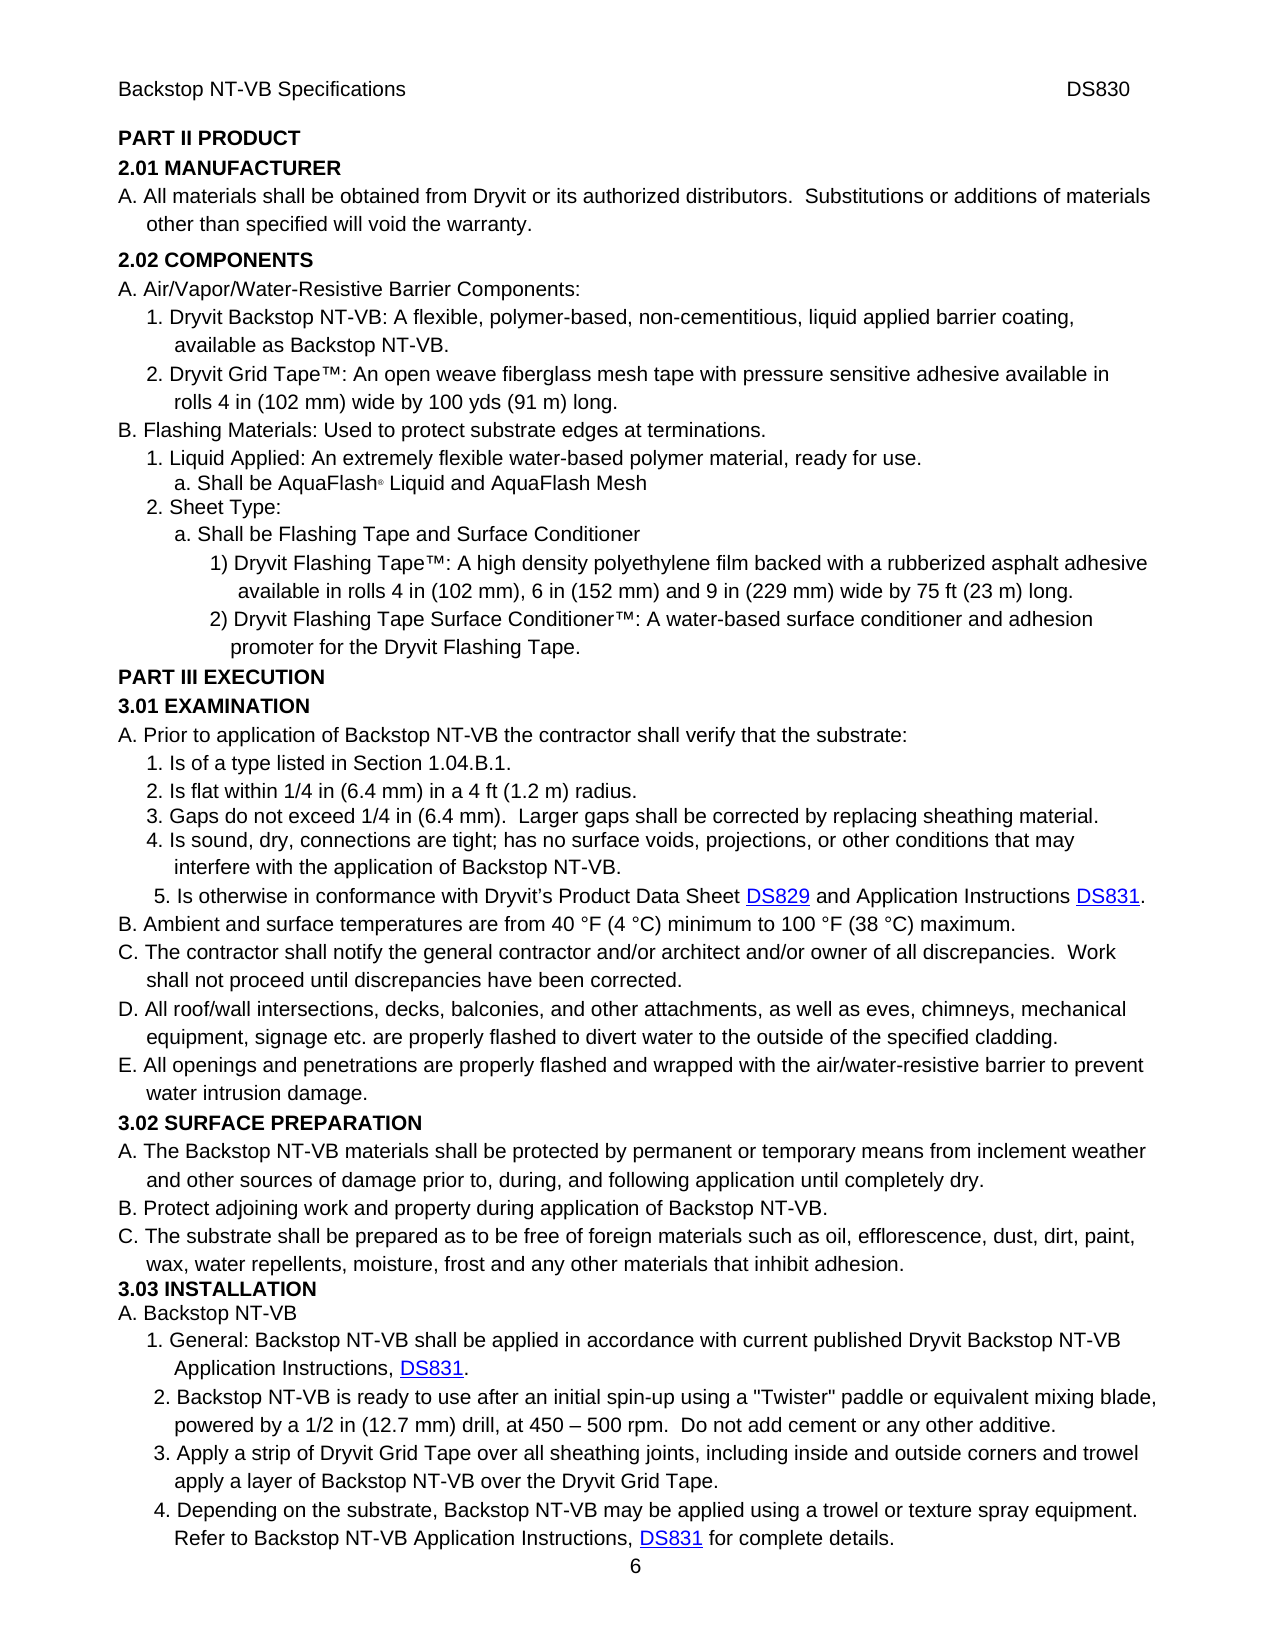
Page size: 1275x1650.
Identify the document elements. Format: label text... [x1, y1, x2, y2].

text interfere with the application of Backstop NT-VB. [174, 852, 1223, 881]
text 1) Dryvit Flashing Tape™: A high density polyethylene film backed with a rubberized asphalt adhesive [194, 547, 1148, 576]
text promoter for the Dryvit Flashing Tape. [230, 632, 1223, 660]
text rolls 4 in (102 mm) wide by 100 yds (91 m) long. [174, 387, 1223, 415]
text A. Prior to application of Backstop NT-VB the contractor shall verify that the substrate: [118, 720, 1223, 748]
text 2. Backstop NT-VB is ready to use after an initial spin-up using a "Twister" paddle or equivalent mixing blade, [138, 1382, 1158, 1410]
text 1. General: Backstop NT-VB shall be applied in accordance with current published Dryvit Backstop NT-VB [146, 1325, 1223, 1353]
text 2) Dryvit Flashing Tape Surface Conditioner™: A water-based surface conditioner and adhesion [194, 604, 1094, 632]
text 3.03 INSTALLATION A. Backstop NT-VB [118, 1277, 1166, 1325]
text A. The Backstop NT-VB materials shall be protected by permanent or temporary means from inclement weather [118, 1136, 1223, 1164]
text 1. Liquid Applied: An extremely flexible water-based polymer material, ready for use. [146, 443, 1223, 471]
text B. Flashing Materials: Used to protect substrate edges at terminations. [118, 415, 1223, 443]
text apply a layer of Backstop NT-VB over the Dryvit Grid Tape. [174, 1466, 1223, 1494]
text A. Air/Vapor/Water-Resistive Barrier Components: [118, 274, 1223, 302]
text PART III EXECUTION [118, 660, 1223, 690]
text 2. Is flat within 1/4 in (6.4 mm) in a 4 ft (1.2 m) radius. [146, 776, 1223, 804]
text C. The contractor shall notify the general contractor and/or architect and/or owner of all discrepancies. Work [118, 937, 1223, 965]
text a. Shall be AquaFlash® Liquid and AquaFlash Mesh 2. Sheet Type: [146, 471, 1157, 519]
text 3. Gaps do not exceed 1/4 in (6.4 mm). Larger gaps shall be corrected by replacing sheathing material. 4. Is sound, dry, connections are tight; has no surface voids, projections, or other conditions that may [146, 804, 1160, 852]
text powered by a 1/2 in (12.7 mm) drill, at 450 – 500 rpm. Do not add cement or any other additive. [174, 1410, 1223, 1438]
text 3.01 EXAMINATION [118, 690, 1223, 720]
text Backstop NT-VB Specifications DS830 [118, 74, 1223, 102]
text B. Ambient and surface temperatures are from 40 °F (4 °C) minimum to 100 °F (38 °C) maximum. [118, 909, 1223, 937]
text 3.02 SURFACE PREPARATION [118, 1107, 1223, 1136]
text C. The substrate shall be prepared as to be free of foreign materials such as oil, efflorescence, dust, dirt, paint, [118, 1221, 1223, 1249]
text D. All roof/wall intersections, decks, balconies, and other attachments, as well as eves, chimneys, mechanical [118, 994, 1223, 1022]
text equipment, signage etc. are properly flashed to divert water to the outside of the specified cladding. [146, 1022, 1223, 1050]
text a. Shall be Flashing Tape and Surface Conditioner [174, 519, 1223, 547]
text water intrusion damage. [146, 1078, 1223, 1107]
text 4. Depending on the substrate, Backstop NT-VB may be applied using a trowel or texture spray equipment. [138, 1494, 1138, 1523]
text A. All materials shall be obtained from Dryvit or its authorized distributors. Substitutions or additions of materials [118, 181, 1223, 209]
text 2. Dryvit Grid Tape™: An open weave fiberglass mesh tape with pressure sensitive adhesive available in [146, 358, 1223, 387]
text and other sources of damage prior to, during, and following application until completely dry. [146, 1164, 1223, 1193]
text Application Instructions, DS831. [174, 1353, 1223, 1382]
text 2.02 COMPONENTS [118, 244, 1223, 274]
text 6 [629, 1551, 1223, 1579]
text available as Backstop NT-VB. [174, 330, 1223, 358]
text 1. Dryvit Backstop NT-VB: A flexible, polymer-based, non-cementitious, liquid applied barrier coating, [146, 302, 1223, 330]
text 2.01 MANUFACTURER [118, 151, 1223, 181]
text PART II PRODUCT [118, 121, 1223, 151]
text E. All openings and penetrations are properly flashed and wrapped with the air/water-resistive barrier to prevent [118, 1050, 1223, 1078]
text 3. Apply a strip of Dryvit Grid Tape over all sheathing joints, including inside and outside corners and trowel [138, 1438, 1139, 1466]
text Refer to Backstop NT-VB Application Instructions, DS831 for complete details. [174, 1523, 1223, 1551]
text shall not proceed until discrepancies have been corrected. [146, 965, 1223, 994]
text 1. Is of a type listed in Section 1.04.B.1. [146, 748, 1223, 776]
text wax, water repellents, moisture, frost and any other materials that inhibit adhesion. [146, 1249, 1223, 1277]
text 5. Is otherwise in conformance with Dryvit’s Product Data Sheet DS829 and Application Instructions DS831. [138, 881, 1146, 909]
text available in rolls 4 in (102 mm), 6 in (152 mm) and 9 in (229 mm) wide by 75 ft (23 m) long. [222, 576, 1074, 604]
text other than specified will void the warranty. [146, 209, 1223, 237]
text B. Protect adjoining work and property during application of Backstop NT-VB. [118, 1193, 1223, 1221]
